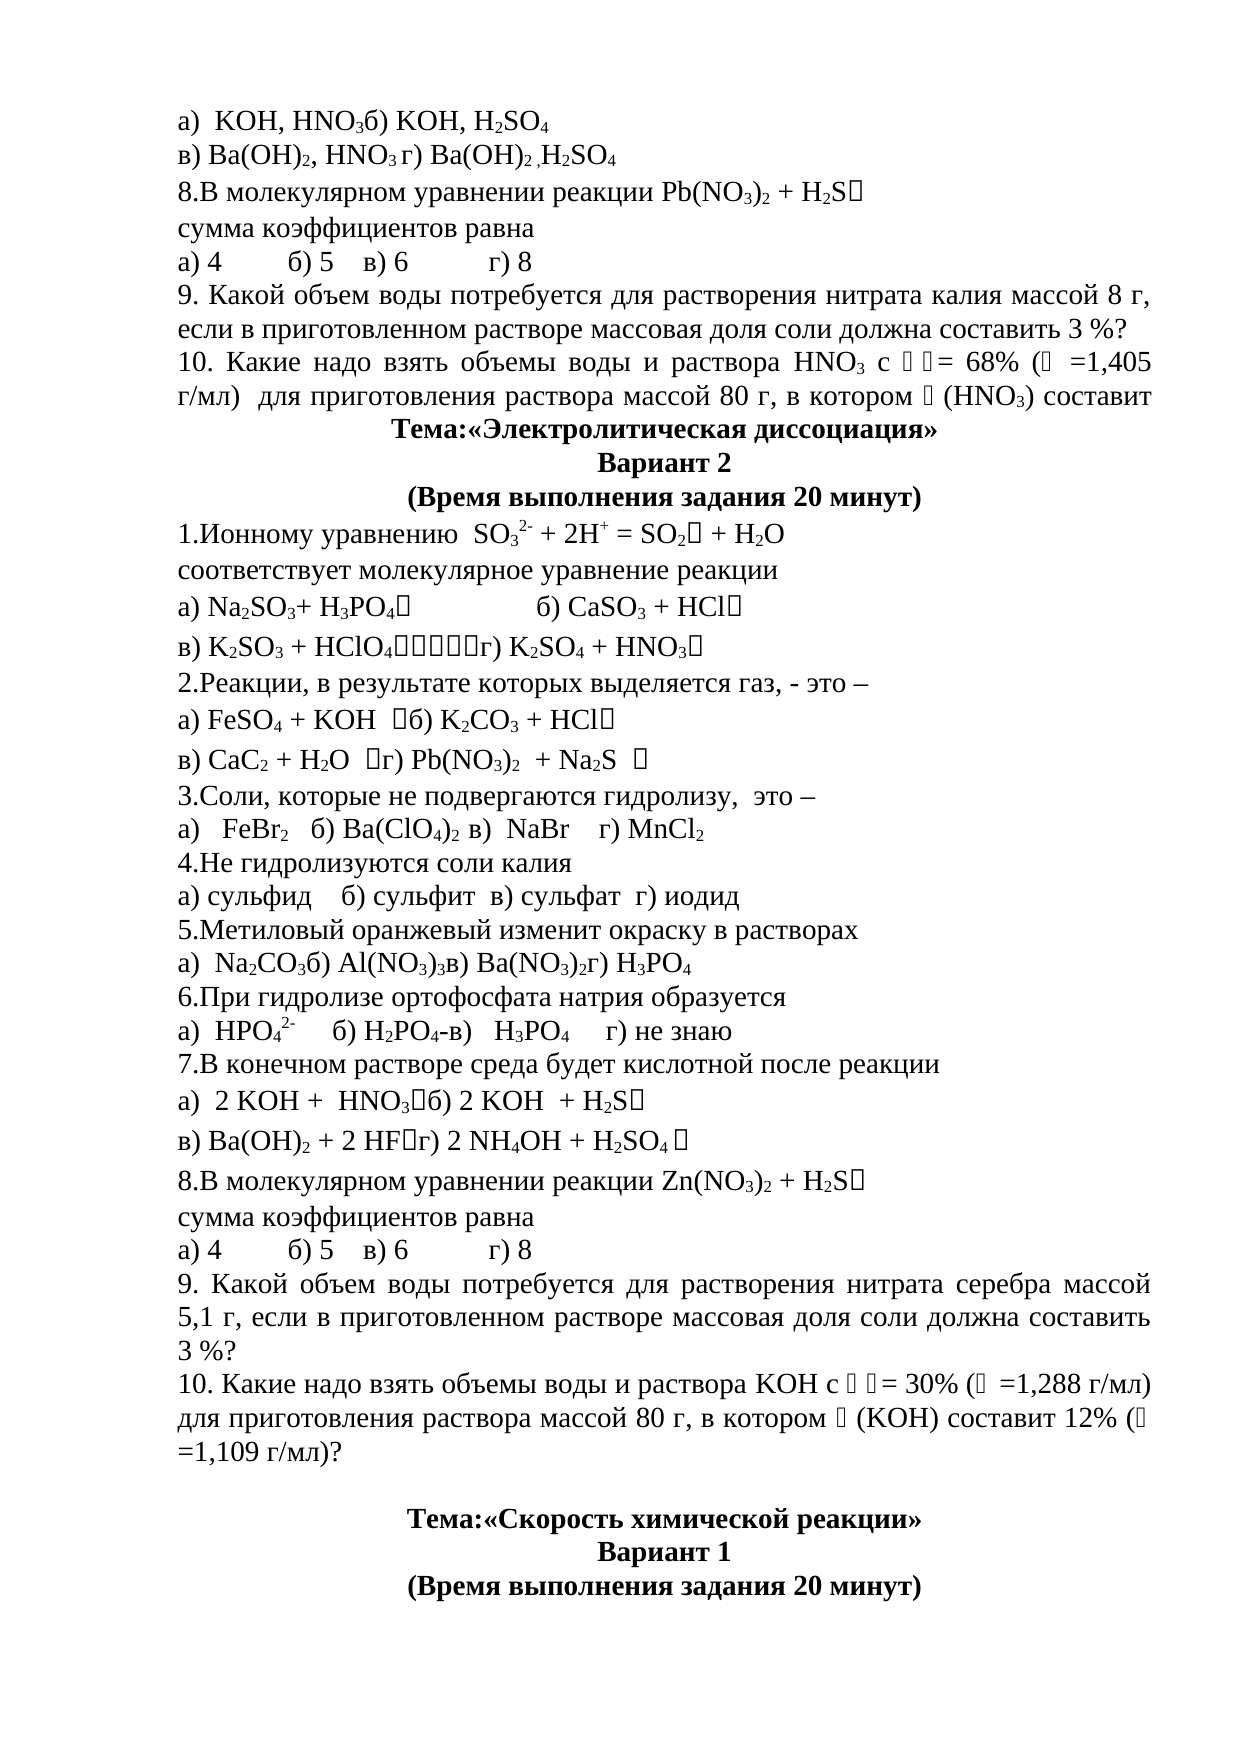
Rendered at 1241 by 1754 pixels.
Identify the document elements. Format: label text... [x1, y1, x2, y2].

text сумма коэффициентов равна [177, 210, 1152, 244]
text 1.Ионному уравнению SO32- + 2H+ = SO2 + H2O [177, 512, 1152, 552]
text Тема:«Электролитическая диссоциация» [177, 412, 1152, 445]
text 8.В молекулярном уравнении реакции Pb(NO3)2 + H2S [177, 171, 1152, 210]
text а) Na2SO3+ H3PO4 б) CaSO3 + HCl [177, 586, 1152, 625]
text а) 2 KOH + HNO3б) 2 KOH + H2S [177, 1080, 1152, 1119]
text 7.В конечном растворе среда будет кислотной после реакции [177, 1046, 1152, 1080]
text Вариант 2 [177, 445, 1152, 479]
text 10. Какие надо взять объемы воды и раствора KOH с = 30% ( =1,288 г/мл) для приготовления раствора массой 80 г, в котором (KOH) составит 12% ( =1,109 г/мл)? [177, 1366, 1152, 1467]
text Тема:«Скорость химической реакции» [177, 1501, 1152, 1534]
text а) KOH, HNO3б) KOH, H2SO4 [177, 103, 1152, 137]
text 4.Не гидролизуются соли калия [177, 845, 1152, 878]
text 3.Соли, которые не подвергаются гидролизу, это – [177, 778, 1152, 811]
text в) Ba(OH)2 + 2 HFг) 2 NH4OH + H2SO4  [177, 1119, 1152, 1159]
text 9. Какой объем воды потребуется для растворения нитрата калия массой 8 г, если в приготовленном растворе массовая доля соли должна составить 3 %? [177, 277, 1152, 344]
text 9. Какой объем воды потребуется для растворения нитрата серебра массой 5,1 г, если в приготовленном растворе массовая доля соли должна составить 3 %? [177, 1266, 1152, 1366]
text а) Na2CO3б) Al(NO3)3в) Ba(NO3)2г) H3PO4 [177, 946, 1152, 979]
text а) FeSO4 + KOH б) K2CO3 + HCl [177, 698, 1152, 738]
text Вариант 1 [177, 1534, 1152, 1568]
text а) сульфид б) сульфит в) сульфат г) иодид [177, 878, 1152, 912]
text в) K2SO3 + HClO4г) K2SO4 + HNO3 [177, 625, 1152, 665]
text 8.В молекулярном уравнении реакции Zn(NO3)2 + H2S [177, 1159, 1152, 1199]
text в) Ba(OH)2, HNO3 г) Ba(OH)2 ,H2SO4 [177, 137, 1152, 171]
text сумма коэффициентов равна [177, 1199, 1152, 1232]
text 5.Метиловый оранжевый изменит окраску в растворах [177, 912, 1152, 946]
text 2.Реакции, в результате которых выделяется газ, - это – [177, 665, 1152, 698]
text (Время выполнения задания 20 минут) [177, 479, 1152, 512]
text а) FeBr2 б) Ba(ClO4)2 в) NaBr г) MnCl2 [177, 811, 1152, 845]
text 6.При гидролизе ортофосфата натрия образуется [177, 979, 1152, 1013]
text (Время выполнения задания 20 минут) [177, 1568, 1152, 1601]
text 10. Какие надо взять объемы воды и раствора HNO3 с = 68% ( =1,405 г/мл) для приготовления раствора массой 80 г, в котором (HNO3) составит 12%? [177, 344, 1152, 412]
text в) CaC2 + H2O г) Pb(NO3)2 + Na2S  [177, 738, 1152, 778]
text а) 4 б) 5 в) 6 г) 8 [177, 1232, 1152, 1266]
text а) HPO42- б) H2PO4-в) H3PO4 г) не знаю [177, 1013, 1152, 1046]
text а) 4 б) 5 в) 6 г) 8 [177, 244, 1152, 277]
text соответствует молекулярное уравнение реакции [177, 552, 1152, 586]
